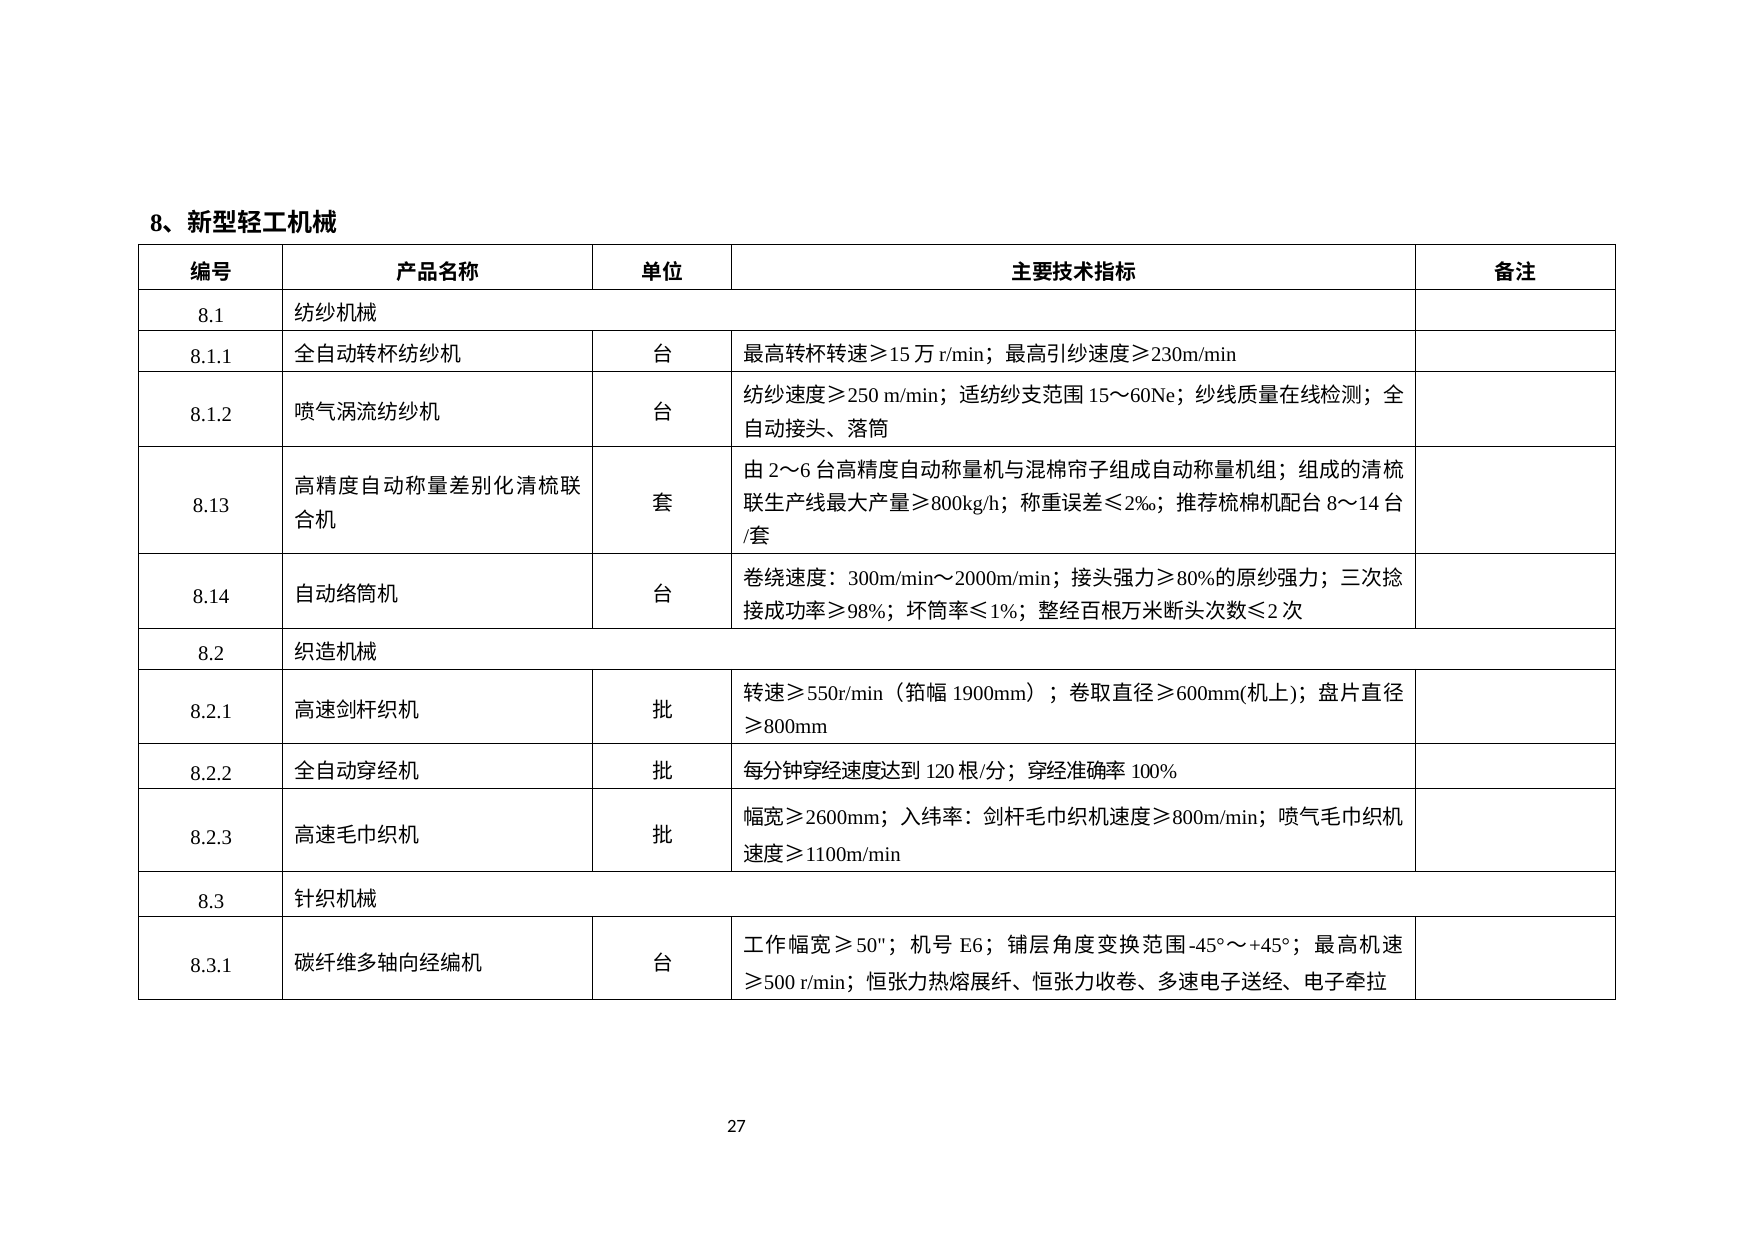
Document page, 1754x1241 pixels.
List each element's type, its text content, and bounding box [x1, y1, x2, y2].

table_cell 碳纤维多轴向经编机 [283, 917, 592, 999]
table_cell 8.2.1 [139, 670, 282, 743]
table_cell 全自动转杯纺纱机 [283, 331, 592, 371]
table_cell [1416, 744, 1615, 788]
table_header 编号 [139, 245, 282, 289]
table_cell 8.2.2 [139, 744, 282, 788]
subtitle 8、新型轻工机械 [150, 203, 1604, 239]
table_cell 8.3 [139, 872, 282, 916]
table_cell 织造机械 [283, 629, 1615, 669]
table_header 单位 [593, 245, 731, 289]
table_header 备注 [1416, 245, 1615, 289]
table_cell 自动络筒机 [283, 554, 592, 628]
table_cell 8.1.1 [139, 331, 282, 371]
table_cell 最高转杯转速≥15万r/min；最高引纱速度≥230m/min [732, 331, 1415, 371]
table_cell [1416, 331, 1615, 371]
table_cell 台 [593, 331, 731, 371]
table_cell [1416, 670, 1615, 743]
table_cell 8.13 [139, 447, 282, 553]
table_cell 高精度自动称量差别化清梳联合机 [283, 447, 592, 553]
table_cell [1416, 917, 1615, 999]
table_cell 高速剑杆织机 [283, 670, 592, 743]
table_cell 8.3.1 [139, 917, 282, 999]
table_cell 台 [593, 372, 731, 446]
table_cell 全自动穿经机 [283, 744, 592, 788]
table_header 产品名称 [283, 245, 592, 289]
table_cell [1416, 554, 1615, 628]
table_cell 卷绕速度：300m/min～2000m/min；接头强力≥80%的原纱强力；三次捻接成功率≥98%；坏筒率≤1%；整经百根万米断头次数≤2次 [732, 554, 1415, 628]
table_cell 每分钟穿经速度达到120根/分；穿经准确率100% [732, 744, 1415, 788]
table_cell 工作幅宽≥50"；机号E6；铺层角度变换范围-45°～+45°；最高机速≥500 r/min；恒张力热熔展纤、恒张力收卷、多速电子送经、电子牵拉 [732, 917, 1415, 999]
table_cell 批 [593, 670, 731, 743]
table_cell 纺纱机械 [283, 290, 1415, 330]
table_cell [1416, 447, 1615, 553]
table_cell 8.2 [139, 629, 282, 669]
table_cell 台 [593, 917, 731, 999]
table_cell 喷气涡流纺纱机 [283, 372, 592, 446]
table_cell 8.14 [139, 554, 282, 628]
table_cell 转速≥550r/min（筘幅1900mm）；卷取直径≥600mm(机上)；盘片直径≥800mm [732, 670, 1415, 743]
table_header 主要技术指标 [732, 245, 1415, 289]
table_cell [1416, 789, 1615, 871]
table_cell 套 [593, 447, 731, 553]
table_cell 幅宽≥2600mm；入纬率：剑杆毛巾织机速度≥800m/min；喷气毛巾织机速度≥1100m/min [732, 789, 1415, 871]
table_cell [1416, 290, 1615, 330]
table_cell [1416, 372, 1615, 446]
table_cell 台 [593, 554, 731, 628]
table_cell 批 [593, 744, 731, 788]
table_cell 8.1 [139, 290, 282, 330]
table_cell 8.2.3 [139, 789, 282, 871]
table_cell 8.1.2 [139, 372, 282, 446]
table_cell 高速毛巾织机 [283, 789, 592, 871]
table_cell 由2～6台高精度自动称量机与混棉帘子组成自动称量机组；组成的清梳联生产线最大产量≥800kg/h；称重误差≤2‰；推荐梳棉机配台8～14台/套 [732, 447, 1415, 553]
table_cell 批 [593, 789, 731, 871]
table_cell 针织机械 [283, 872, 1615, 916]
table_cell 纺纱速度≥250 m/min；适纺纱支范围15～60Ne；纱线质量在线检测；全自动接头、落筒 [732, 372, 1415, 446]
